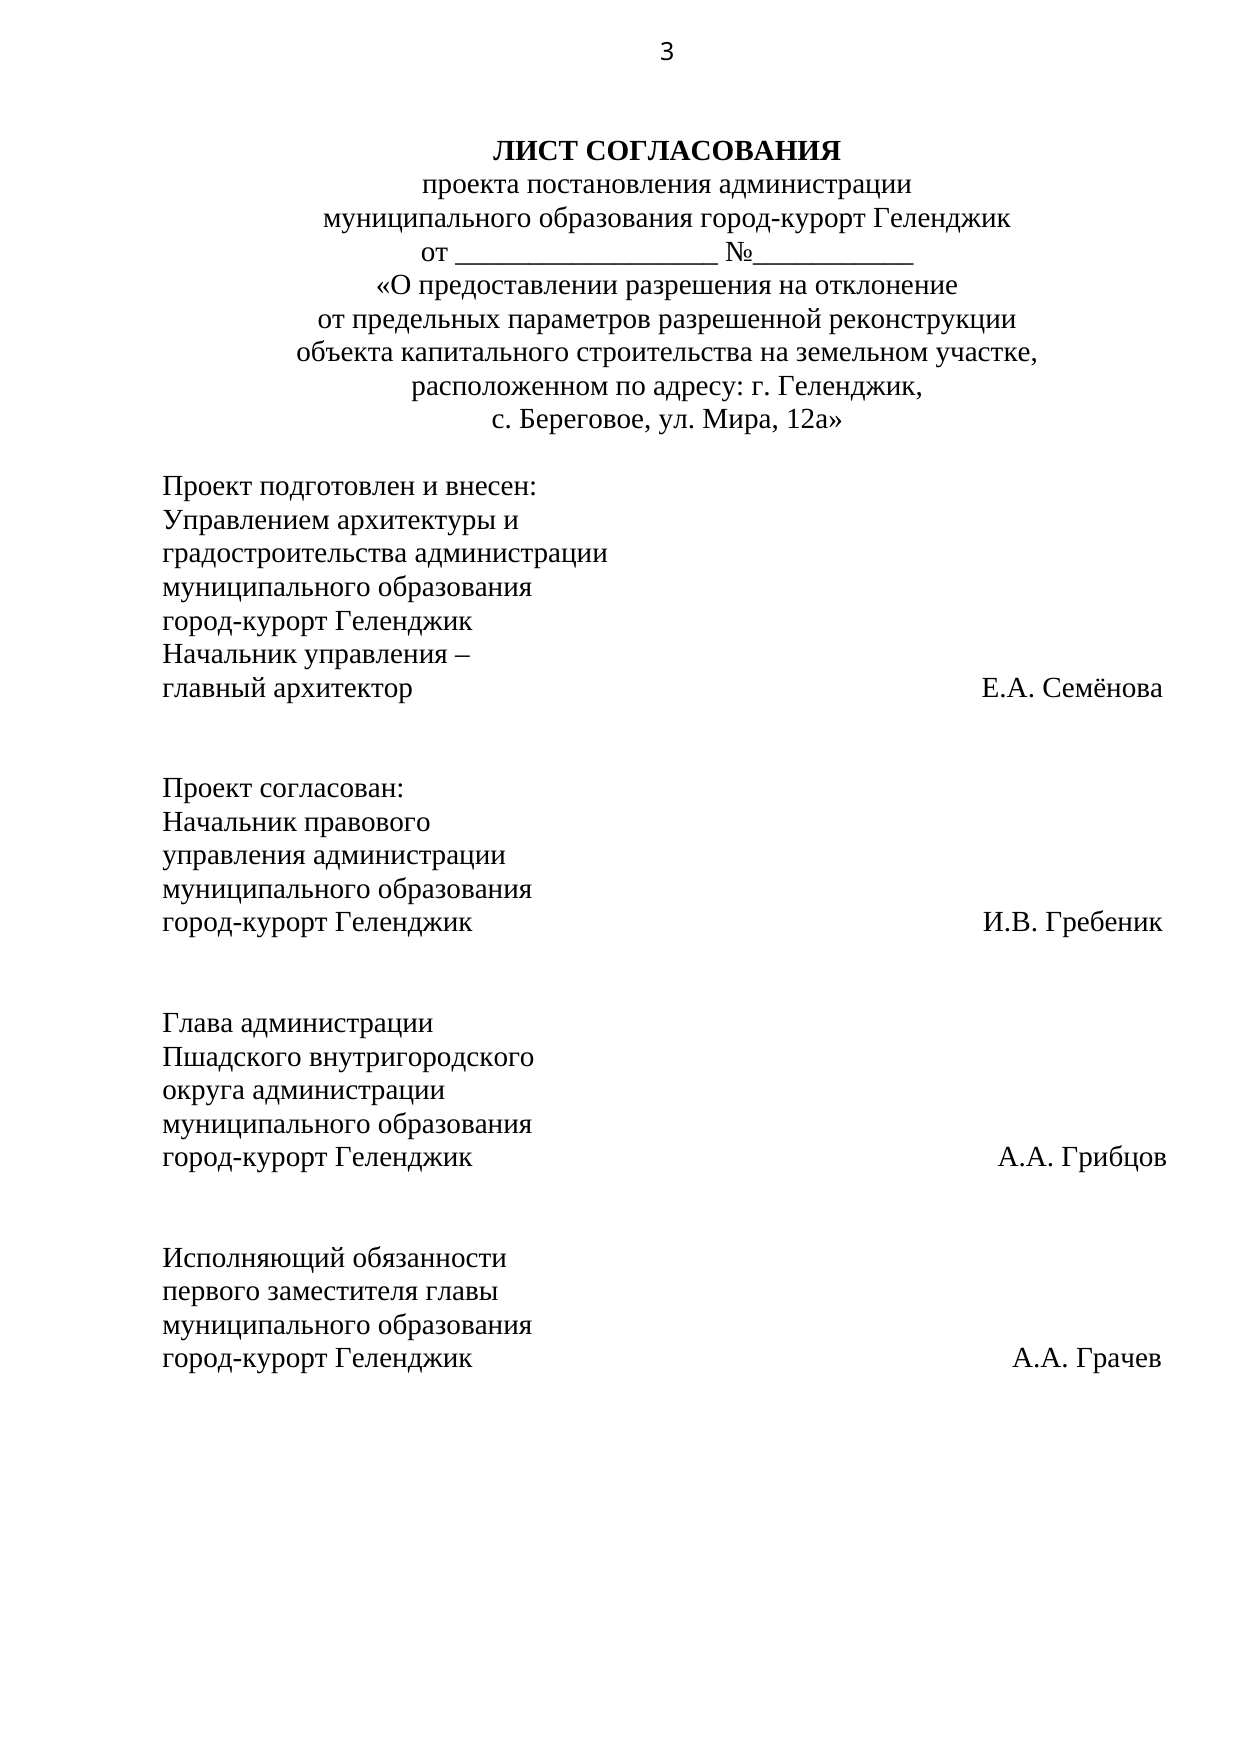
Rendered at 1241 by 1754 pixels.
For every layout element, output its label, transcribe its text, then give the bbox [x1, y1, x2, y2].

text город-курорт Геленджик [162, 603, 1172, 636]
text Начальник правового [162, 804, 1172, 837]
text главный архитектор Е.А. Семёнова [162, 670, 1172, 703]
text «О предоставлении разрешения на отклонение от предельных параметров разрешенной реконструкции объекта капитального строительства на земельном участке, расположенном по адресу: г. Геленджик, с. Береговое, ул. Мира, 12а» [162, 267, 1172, 435]
text город-курорт Геленджик А.А. Грачев [162, 1341, 1172, 1374]
text градостроительства администрации [162, 536, 1172, 569]
text Начальник управления – [162, 636, 1172, 670]
text муниципального образования [162, 871, 1172, 904]
text муниципального образования [162, 1307, 1172, 1341]
text первого заместителя главы [162, 1273, 1172, 1307]
text город-курорт Геленджик И.В. Гребеник [162, 904, 1172, 938]
text проекта постановления администрации [162, 167, 1172, 200]
text округа администрации [162, 1072, 1172, 1106]
text муниципального образования [162, 1106, 1172, 1139]
text Проект подготовлен и внесен: [162, 468, 1172, 502]
text Исполняющий обязанности [162, 1240, 1172, 1273]
text Пшадского внутригородского [162, 1039, 1172, 1072]
text от __________________ №___________ [162, 234, 1172, 267]
text ЛИСТ СОГЛАСОВАНИЯ [162, 133, 1172, 167]
text город-курорт Геленджик А.А. Грибцов [162, 1139, 1172, 1173]
text Управлением архитектуры и [162, 502, 1172, 536]
text муниципального образования город-курорт Геленджик [162, 200, 1172, 234]
text Проект согласован: [162, 770, 1172, 804]
text Глава администрации [162, 1005, 1172, 1039]
text муниципального образования [162, 569, 1172, 603]
text управления администрации [162, 837, 1172, 871]
